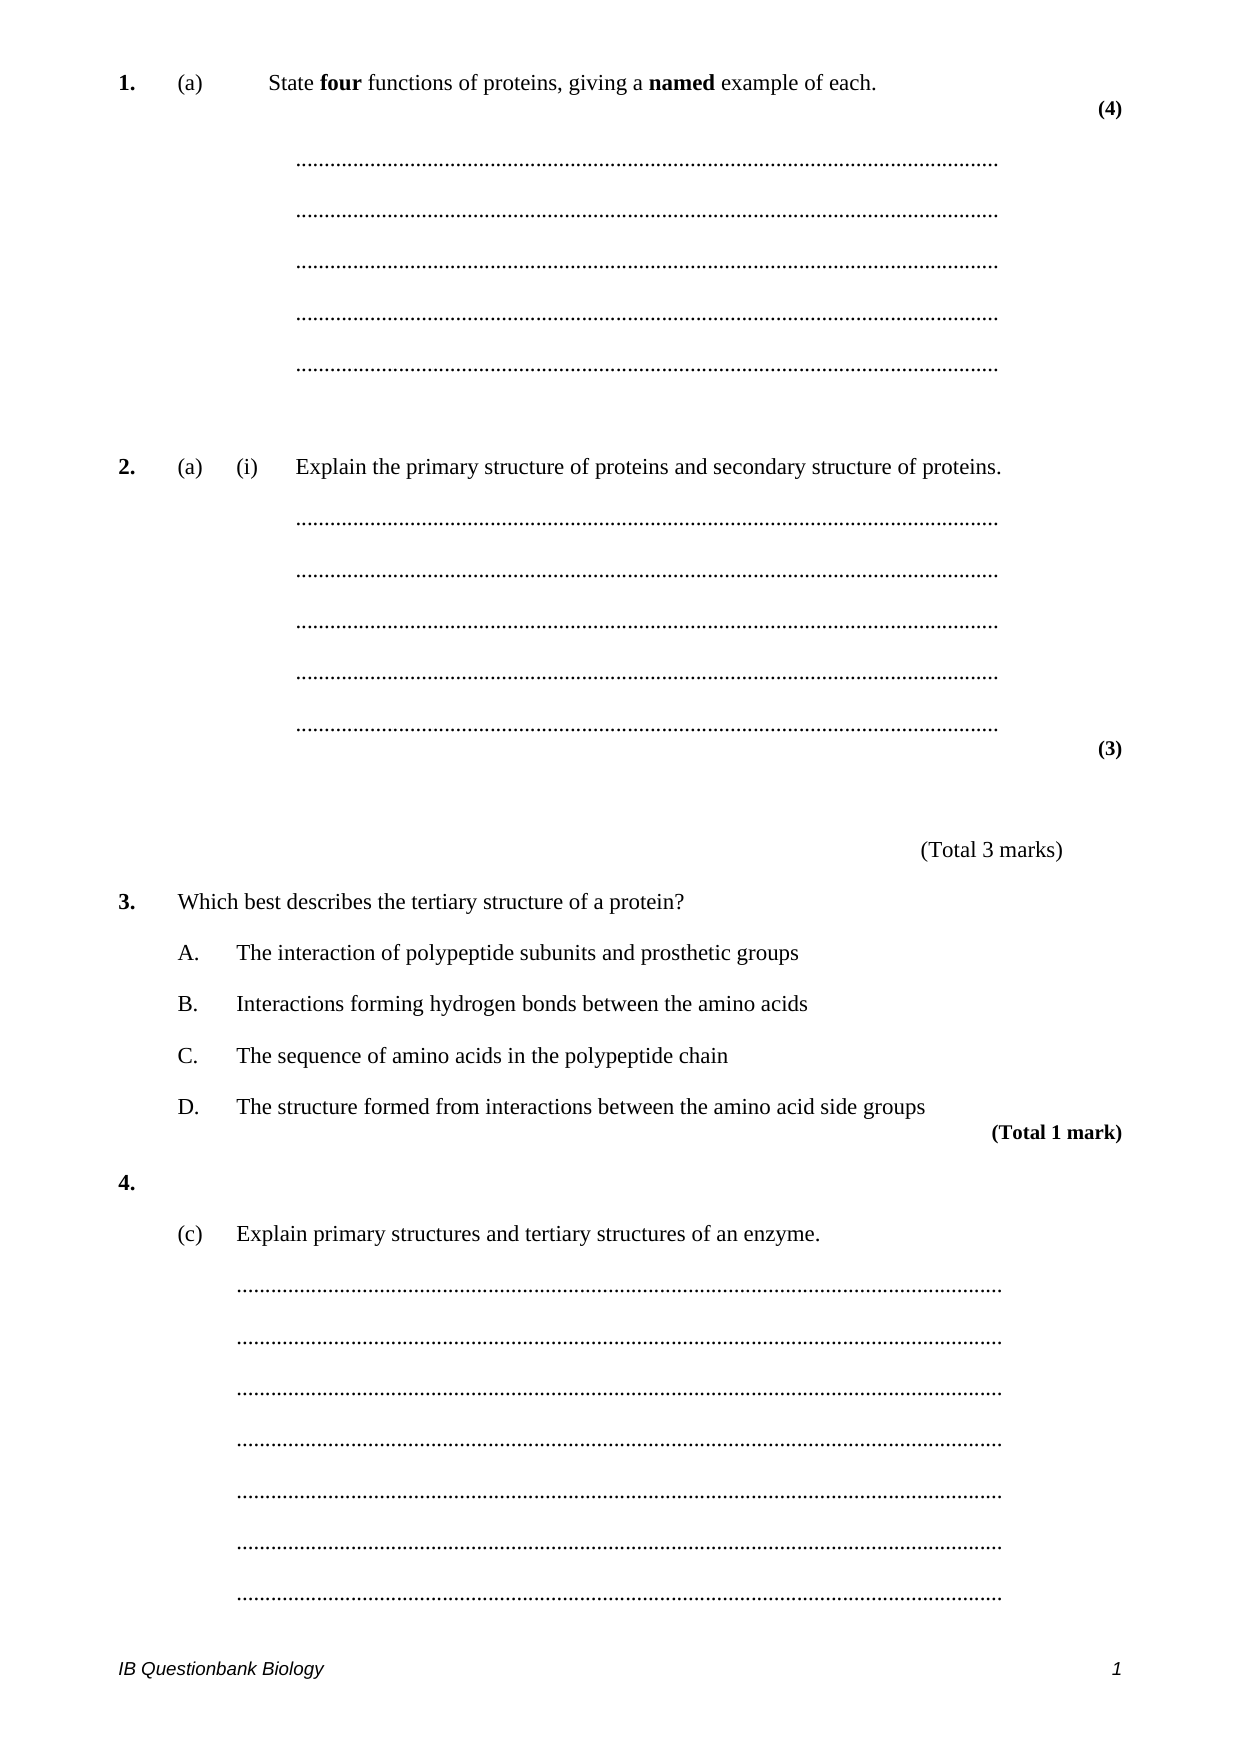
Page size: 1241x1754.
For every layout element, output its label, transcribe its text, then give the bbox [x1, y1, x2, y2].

text 2. (a) (i) Explain the primary structure of proteins and secondary structure of proteins. [118, 453, 1063, 479]
text ...................................................................................................................................... [236, 1477, 1063, 1503]
text ...................................................................................................................................... [236, 1374, 1063, 1400]
text 3. Which best describes the tertiary structure of a protein? [118, 888, 1063, 914]
text A. The interaction of polypeptide subunits and prosthetic groups [177, 939, 1063, 966]
text ...................................................................................................................................... [236, 1271, 1063, 1298]
text (Total 3 marks) [177, 836, 1063, 863]
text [236, 1579, 1063, 1606]
text 4. [118, 1169, 1063, 1195]
text ........................................................................................................................... [295, 607, 1063, 633]
text ........................................................................................................................... [295, 196, 1063, 222]
text (c) Explain primary structures and tertiary structures of an enzyme. [177, 1220, 1063, 1246]
text 1. (a) State four functions of proteins, giving a named example of each. [118, 69, 1063, 96]
text ........................................................................................................................... [295, 658, 1063, 685]
text ........................................................................................................................... [295, 556, 1063, 582]
text B. Interactions forming hydrogen bonds between the amino acids [177, 991, 1063, 1017]
text ........................................................................................................................... [295, 710, 1063, 736]
text C. The sequence of amino acids in the polypeptide chain [177, 1042, 1063, 1068]
text ........................................................................................................................... [295, 350, 1063, 377]
text ...................................................................................................................................... [236, 1323, 1063, 1349]
text ........................................................................................................................... [295, 504, 1063, 531]
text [236, 1528, 1063, 1554]
text (4) [118, 96, 1122, 120]
text (Total 1 mark) [118, 1119, 1122, 1144]
text ........................................................................................................................... [295, 247, 1063, 274]
text D. The structure formed from interactions between the amino acid side groups [177, 1093, 1063, 1119]
text (3) [118, 736, 1122, 760]
text ...................................................................................................................................... [236, 1425, 1063, 1452]
text ........................................................................................................................... [295, 145, 1063, 171]
text ........................................................................................................................... [295, 299, 1063, 325]
